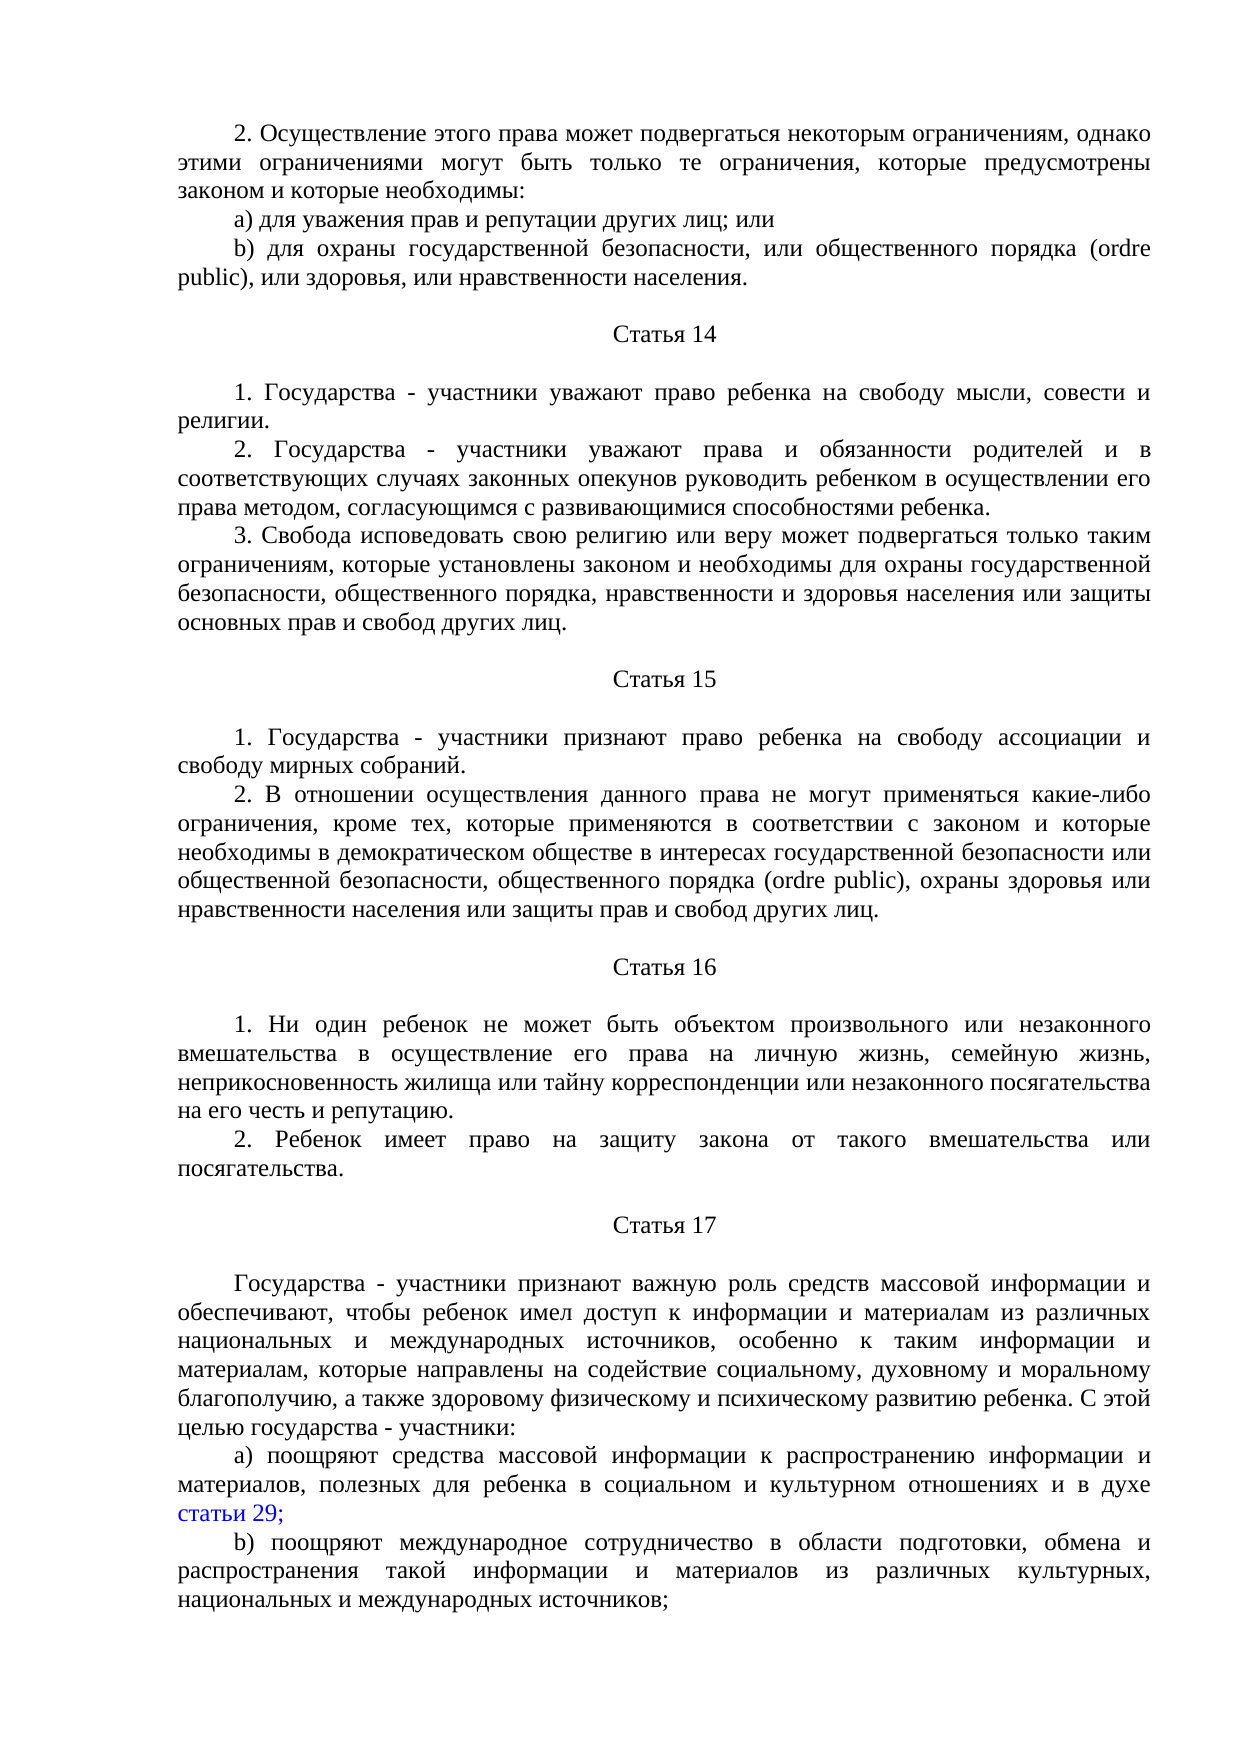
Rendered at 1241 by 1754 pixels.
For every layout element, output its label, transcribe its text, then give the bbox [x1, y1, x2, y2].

text 2. В отношении осуществления данного права не могут применяться какие-либо ограничения, кроме тех, которые применяются в соответствии с законом и которые необходимы в демократическом обществе в интересах государственной безопасности или общественной безопасности, общественного порядка (ordre public), охраны здоровья или нравственности населения или защиты прав и свобод других лиц. [177, 779, 1152, 923]
text Статья 14 [177, 319, 1152, 348]
text b) поощряют международное сотрудничество в области подготовки, обмена и распространения такой информации и материалов из различных культурных, национальных и международных источников; [177, 1527, 1152, 1613]
text 2. Осуществление этого права может подвергаться некоторым ограничениям, однако этими ограничениями могут быть только те ограничения, которые предусмотрены законом и которые необходимы: [177, 118, 1152, 204]
text a) поощряют средства массовой информации к распространению информации и материалов, полезных для ребенка в социальном и культурном отношениях и в духе статьи 29; [177, 1441, 1152, 1527]
text Государства - участники признают важную роль средств массовой информации и обеспечивают, чтобы ребенок имел доступ к информации и материалам из различных национальных и международных источников, особенно к таким информации и материалам, которые направлены на содействие социальному, духовному и моральному благополучию, а также здоровому физическому и психическому развитию ребенка. С этой целью государства - участники: [177, 1268, 1152, 1441]
text 1. Ни один ребенок не может быть объектом произвольного или незаконного вмешательства в осуществление его права на личную жизнь, семейную жизнь, неприкосновенность жилища или тайну корреспонденции или незаконного посягательства на его честь и репутацию. [177, 1009, 1152, 1124]
text 1. Государства - участники признают право ребенка на свободу ассоциации и свободу мирных собраний. [177, 722, 1152, 779]
text 2. Ребенок имеет право на защиту закона от такого вмешательства или посягательства. [177, 1124, 1152, 1182]
text 2. Государства - участники уважают права и обязанности родителей и в соответствующих случаях законных опекунов руководить ребенком в осуществлении его права методом, согласующимся с развивающимися способностями ребенка. [177, 434, 1152, 521]
text 1. Государства - участники уважают право ребенка на свободу мысли, совести и религии. [177, 377, 1152, 434]
text Статья 15 [177, 664, 1152, 693]
text a) для уважения прав и репутации других лиц; или [177, 204, 1152, 233]
text b) для охраны государственной безопасности, или общественного порядка (ordre public), или здоровья, или нравственности населения. [177, 233, 1152, 291]
text Статья 16 [177, 952, 1152, 981]
text 3. Свобода исповедовать свою религию или веру может подвергаться только таким ограничениям, которые установлены законом и необходимы для охраны государственной безопасности, общественного порядка, нравственности и здоровья населения или защиты основных прав и свобод других лиц. [177, 521, 1152, 636]
text Статья 17 [177, 1211, 1152, 1239]
